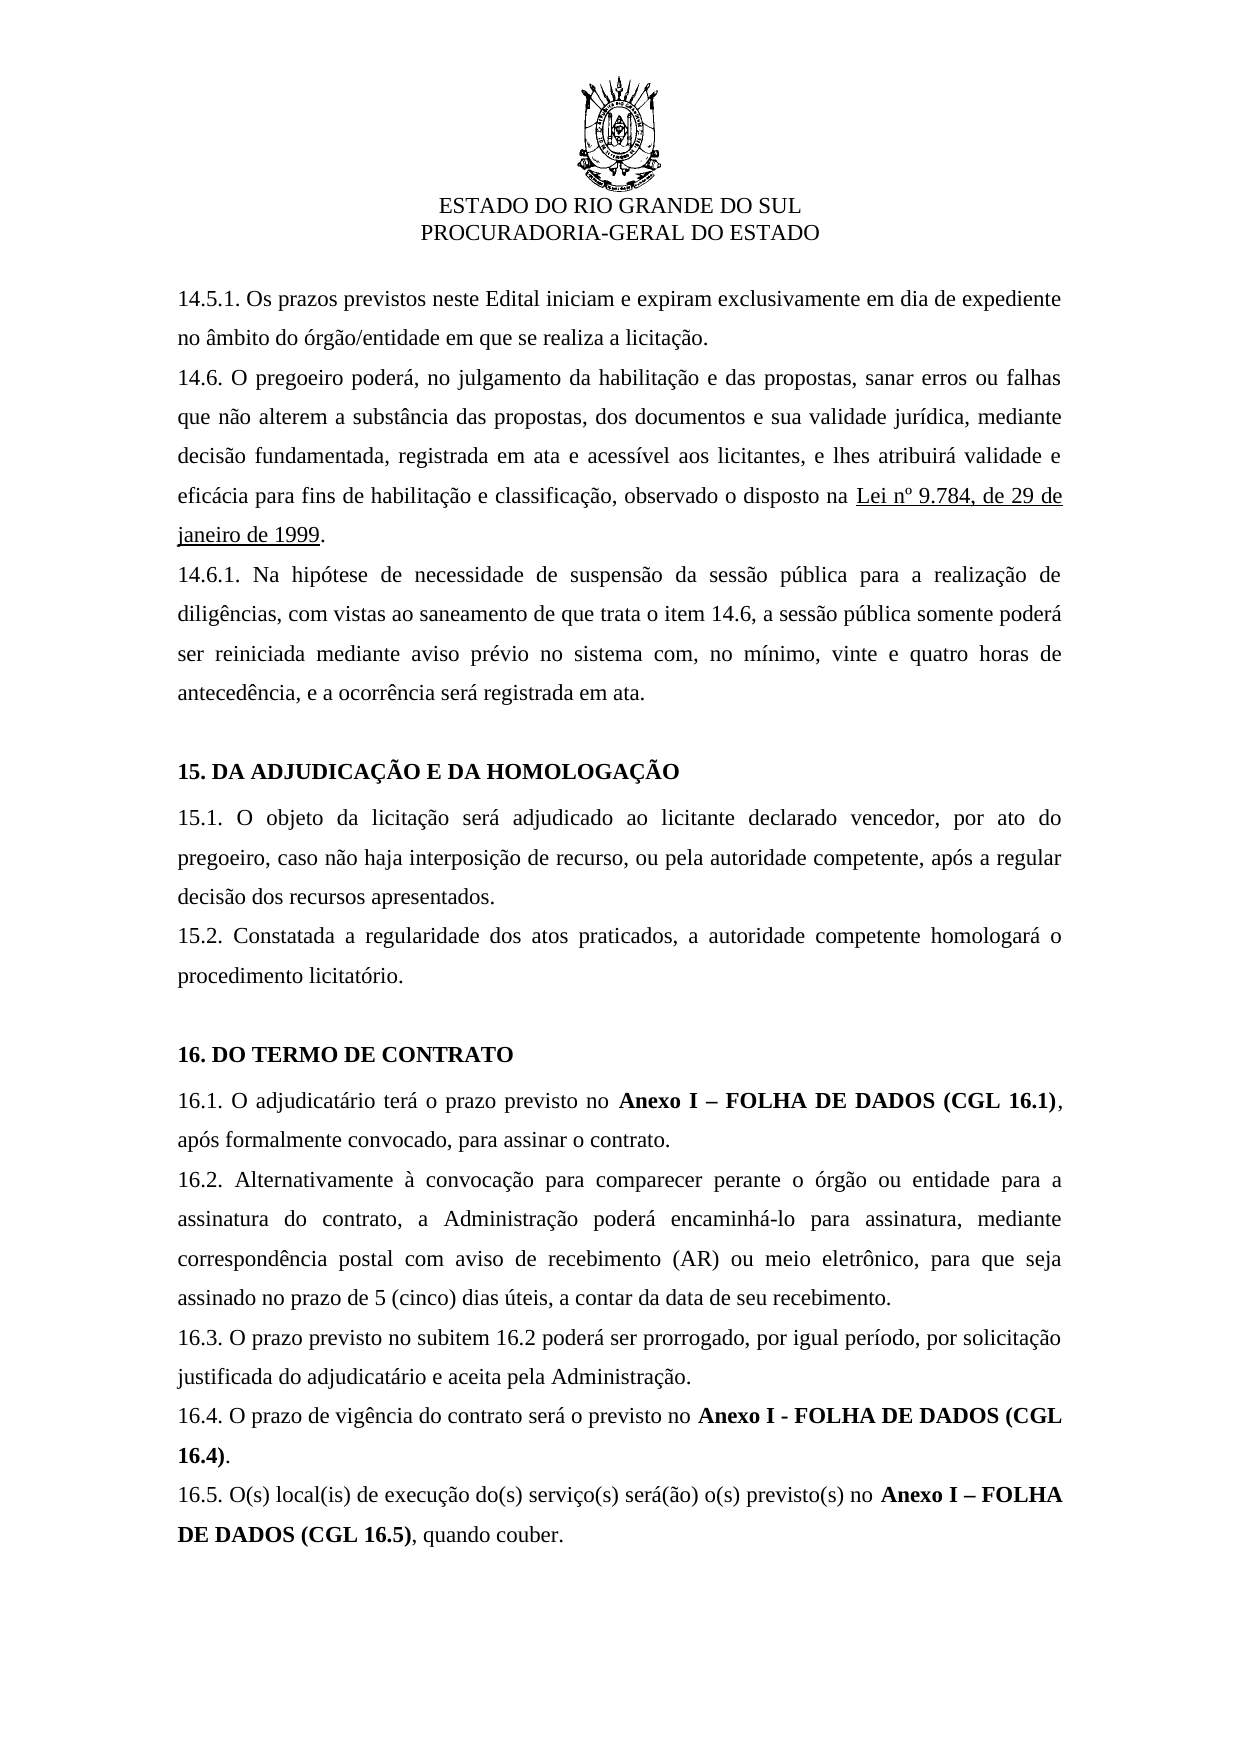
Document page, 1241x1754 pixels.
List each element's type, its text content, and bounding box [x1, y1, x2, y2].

text 15.2. Constatada a regularidade dos atos praticados, a autoridade competente homologará o procedimento licitatório. [177, 922, 1063, 988]
text 16.1. O adjudicatário terá o prazo previsto no Anexo I – FOLHA DE DADOS (CGL 16.1), após formalmente convocado, para assinar o contrato. [177, 1087, 1063, 1152]
text 16.3. O prazo previsto no subitem 16.2 poderá ser prorrogado, por igual período, por solicitação justificada do adjudicatário e aceita pela Administração. [177, 1323, 1063, 1389]
picture [576, 73, 664, 193]
text 14.6.1. Na hipótese de necessidade de suspensão da sessão pública para a realização de diligências, com vistas ao saneamento de que trata o item 14.6, a sessão pública somente poderá ser reiniciada mediante aviso prévio no sistema com, no mínimo, vinte e quatro horas de antecedência, e a ocorrência será registrada em ata. [177, 561, 1063, 706]
text 16.5. O(s) local(is) de execução do(s) serviço(s) será(ão) o(s) previsto(s) no Anexo I – FOLHA DE DADOS (CGL 16.5), quando couber. [177, 1481, 1063, 1547]
subtitle 15. DA ADJUDICAÇÃO E DA HOMOLOGAÇÃO [177, 758, 1063, 785]
text 16.2. Alternativamente à convocação para comparecer perante o órgão ou entidade para a assinatura do contrato, a Administração poderá encaminhá-lo para assinatura, mediante correspondência postal com aviso de recebimento (AR) ou meio eletrônico, para que seja assinado no prazo de 5 (cinco) dias úteis, a contar da data de seu recebimento. [177, 1166, 1063, 1310]
subtitle 16. DO TERMO DE CONTRATO [177, 1041, 1063, 1067]
text 16.4. O prazo de vigência do contrato será o previsto no Anexo I - FOLHA DE DADOS (CGL 16.4). [177, 1402, 1063, 1468]
text 15.1. O objeto da licitação será adjudicado ao licitante declarado vencedor, por ato do pregoeiro, caso não haja interposição de recurso, ou pela autoridade competente, após a regular decisão dos recursos apresentados. [177, 804, 1063, 909]
text 14.6. O pregoeiro poderá, no julgamento da habilitação e das propostas, sanar erros ou falhas que não alterem a substância das propostas, dos documentos e sua validade jurídica, mediante decisão fundamentada, registrada em ata e acessível aos licitantes, e lhes atribuirá validade e eficácia para fins de habilitação e classificação, observado o disposto na Lei nº 9.784, de 29 de janeiro de 1999. [177, 363, 1063, 548]
text 14.5.1. Os prazos previstos neste Edital iniciam e expiram exclusivamente em dia de expediente no âmbito do órgão/entidade em que se realiza a licitação. [177, 284, 1063, 350]
